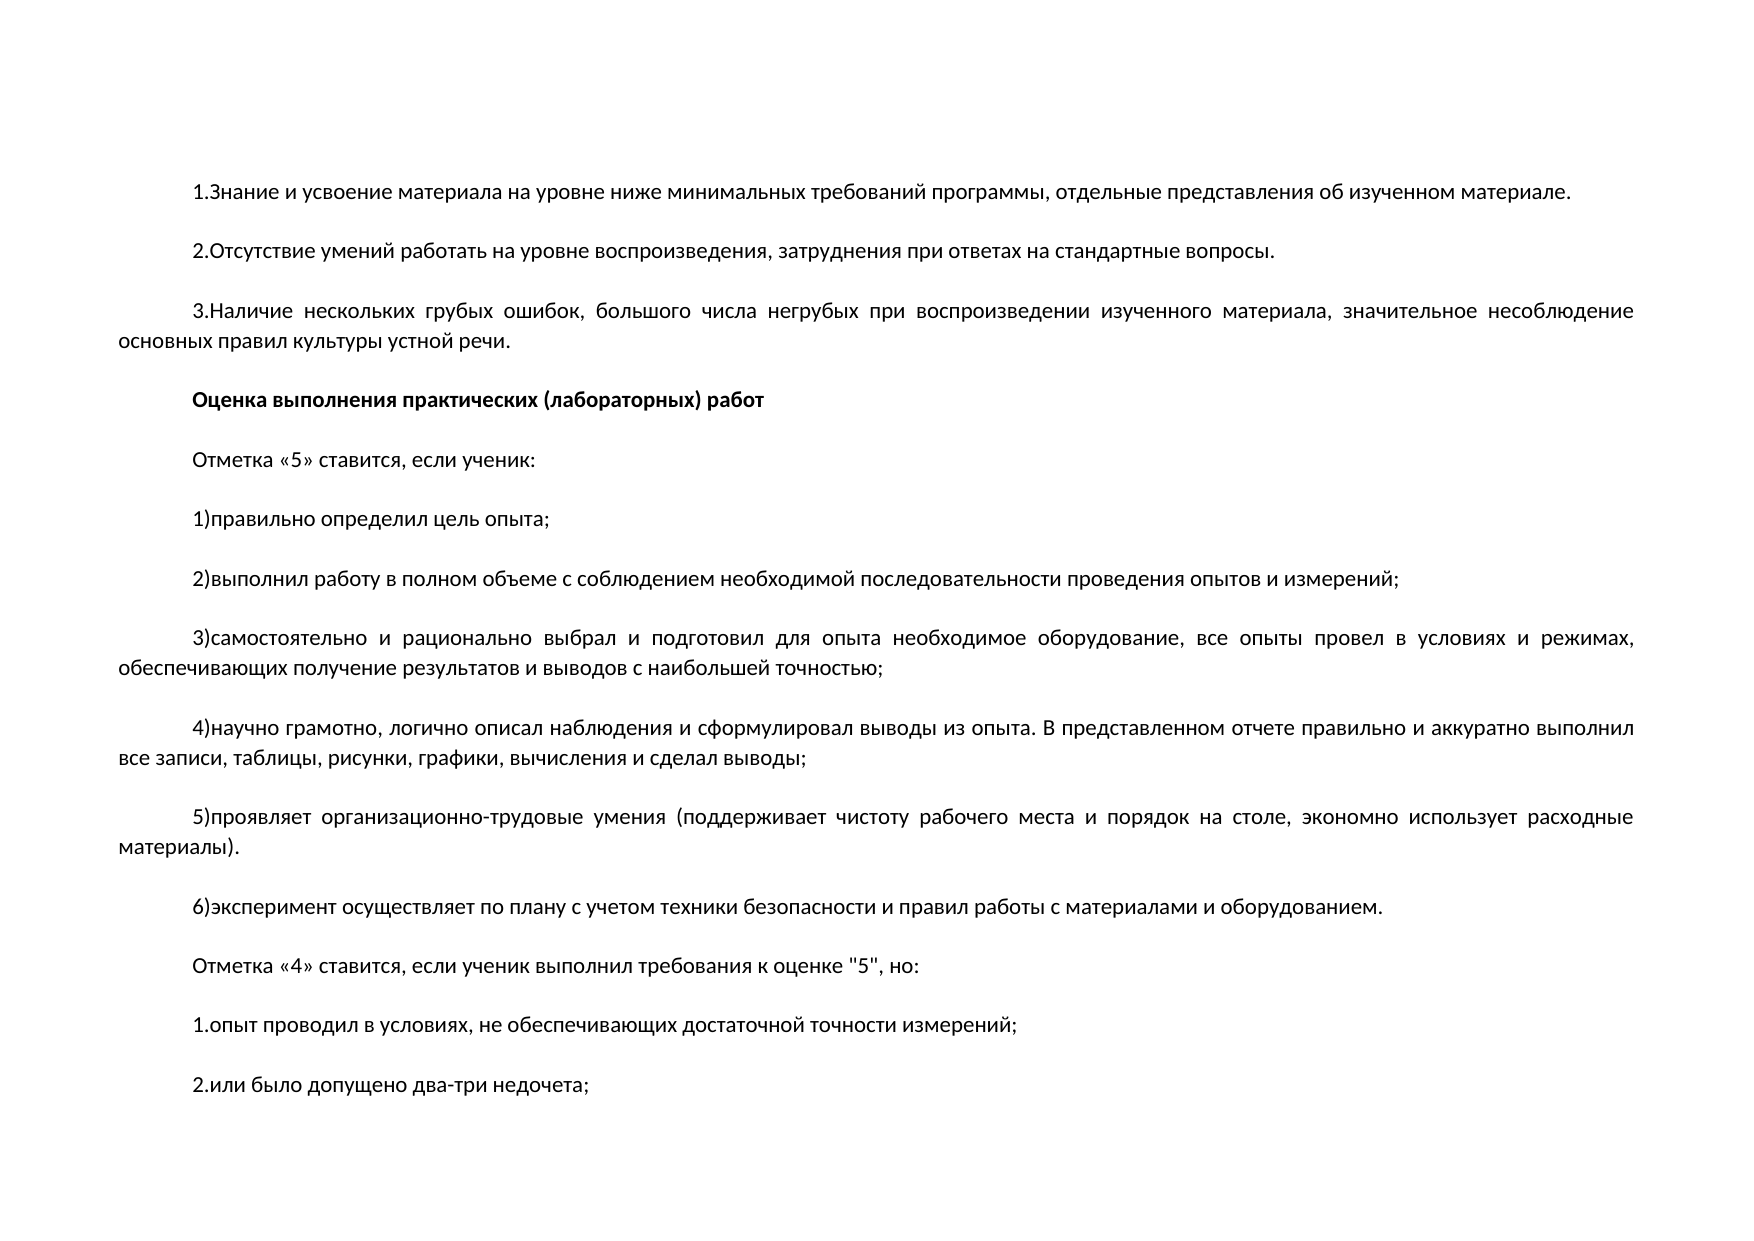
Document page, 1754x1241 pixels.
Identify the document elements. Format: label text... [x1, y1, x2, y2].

text 4)научно грамотно, логично описал наблюдения и сформулировал выводы из опыта. В представленном отчете правильно и аккуратно выполнил все записи, таблицы, рисунки, графики, вычисления и сделал выводы; [118, 713, 1636, 771]
text 2.или было допущено два-три недочета; [118, 1070, 1636, 1098]
text 2.Отсутствие умений работать на уровне воспроизведения, затруднения при ответах на стандартные вопросы. [118, 237, 1636, 264]
text 1)правильно определил цель опыта; [118, 504, 1636, 532]
text 1.Знание и усвоение материала на уровне ниже минимальных требований программы, отдельные представления об изученном материале. [118, 177, 1636, 205]
text Отметка «4» ставится, если ученик выполнил требования к оценке "5", но: [118, 951, 1636, 979]
text 6)эксперимент осуществляет по плану с учетом техники безопасности и правил работы с материалами и оборудованием. [118, 892, 1636, 920]
text 5)проявляет организационно-трудовые умения (поддерживает чистоту рабочего места и порядок на столе, экономно использует расходные материалы). [118, 802, 1636, 860]
text 1.опыт проводил в условиях, не обеспечивающих достаточной точности измерений; [118, 1011, 1636, 1038]
text 3.Наличие нескольких грубых ошибок, большого числа негрубых при воспроизведении изученного материала, значительное несоблюдение основных правил культуры устной речи. [118, 296, 1636, 354]
text Оценка выполнения практических (лабораторных) работ [118, 386, 1636, 413]
text 3)самостоятельно и рационально выбрал и подготовил для опыта необходимое оборудование, все опыты провел в условиях и режимах, обеспечивающих получение результатов и выводов с наибольшей точностью; [118, 623, 1636, 681]
text Отметка «5» ставится, если ученик: [118, 445, 1636, 473]
text 2)выполнил работу в полном объеме с соблюдением необходимой последовательности проведения опытов и измерений; [118, 564, 1636, 592]
